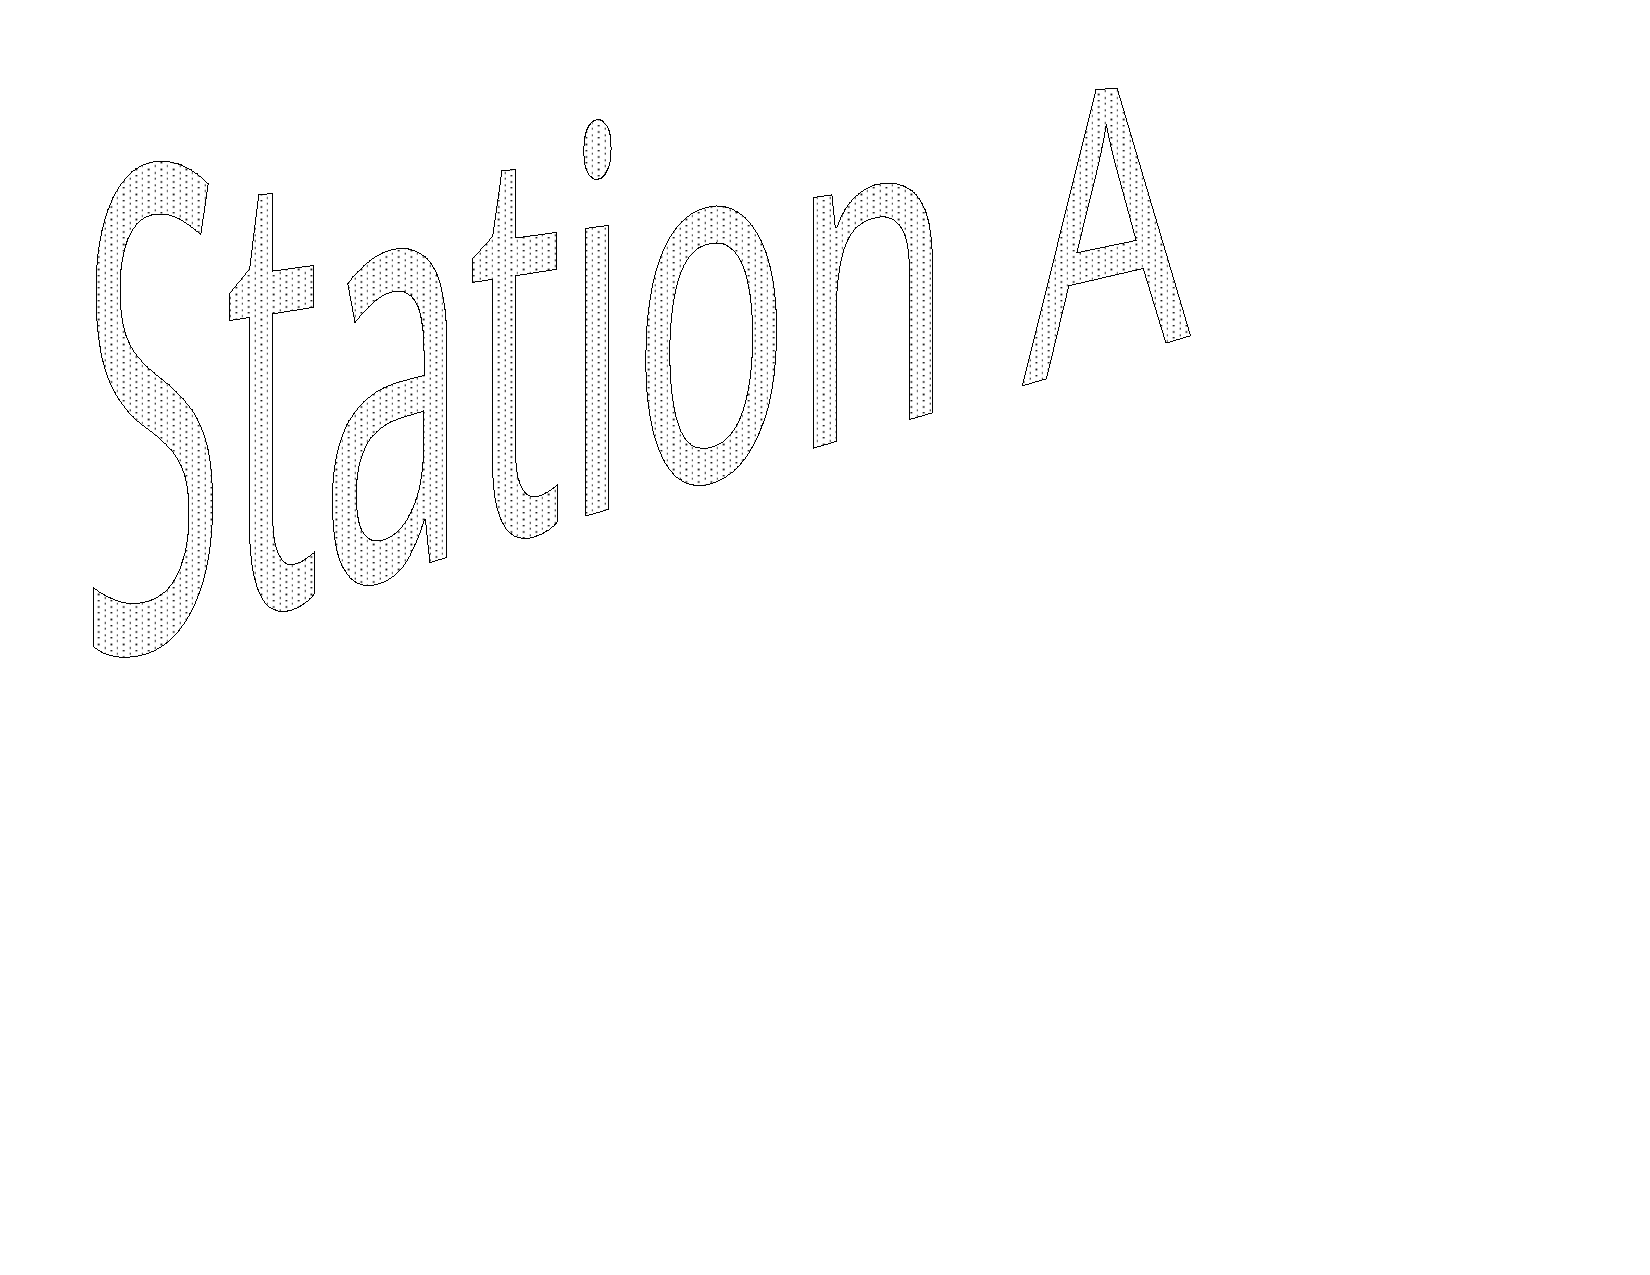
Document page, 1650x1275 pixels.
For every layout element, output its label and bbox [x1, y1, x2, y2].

picture [332, 248, 446, 585]
picture [583, 119, 612, 179]
picture [229, 193, 314, 611]
picture [814, 183, 933, 447]
picture [645, 205, 776, 485]
picture [586, 225, 608, 515]
picture [94, 161, 213, 657]
picture [1022, 88, 1191, 385]
picture [472, 169, 557, 538]
